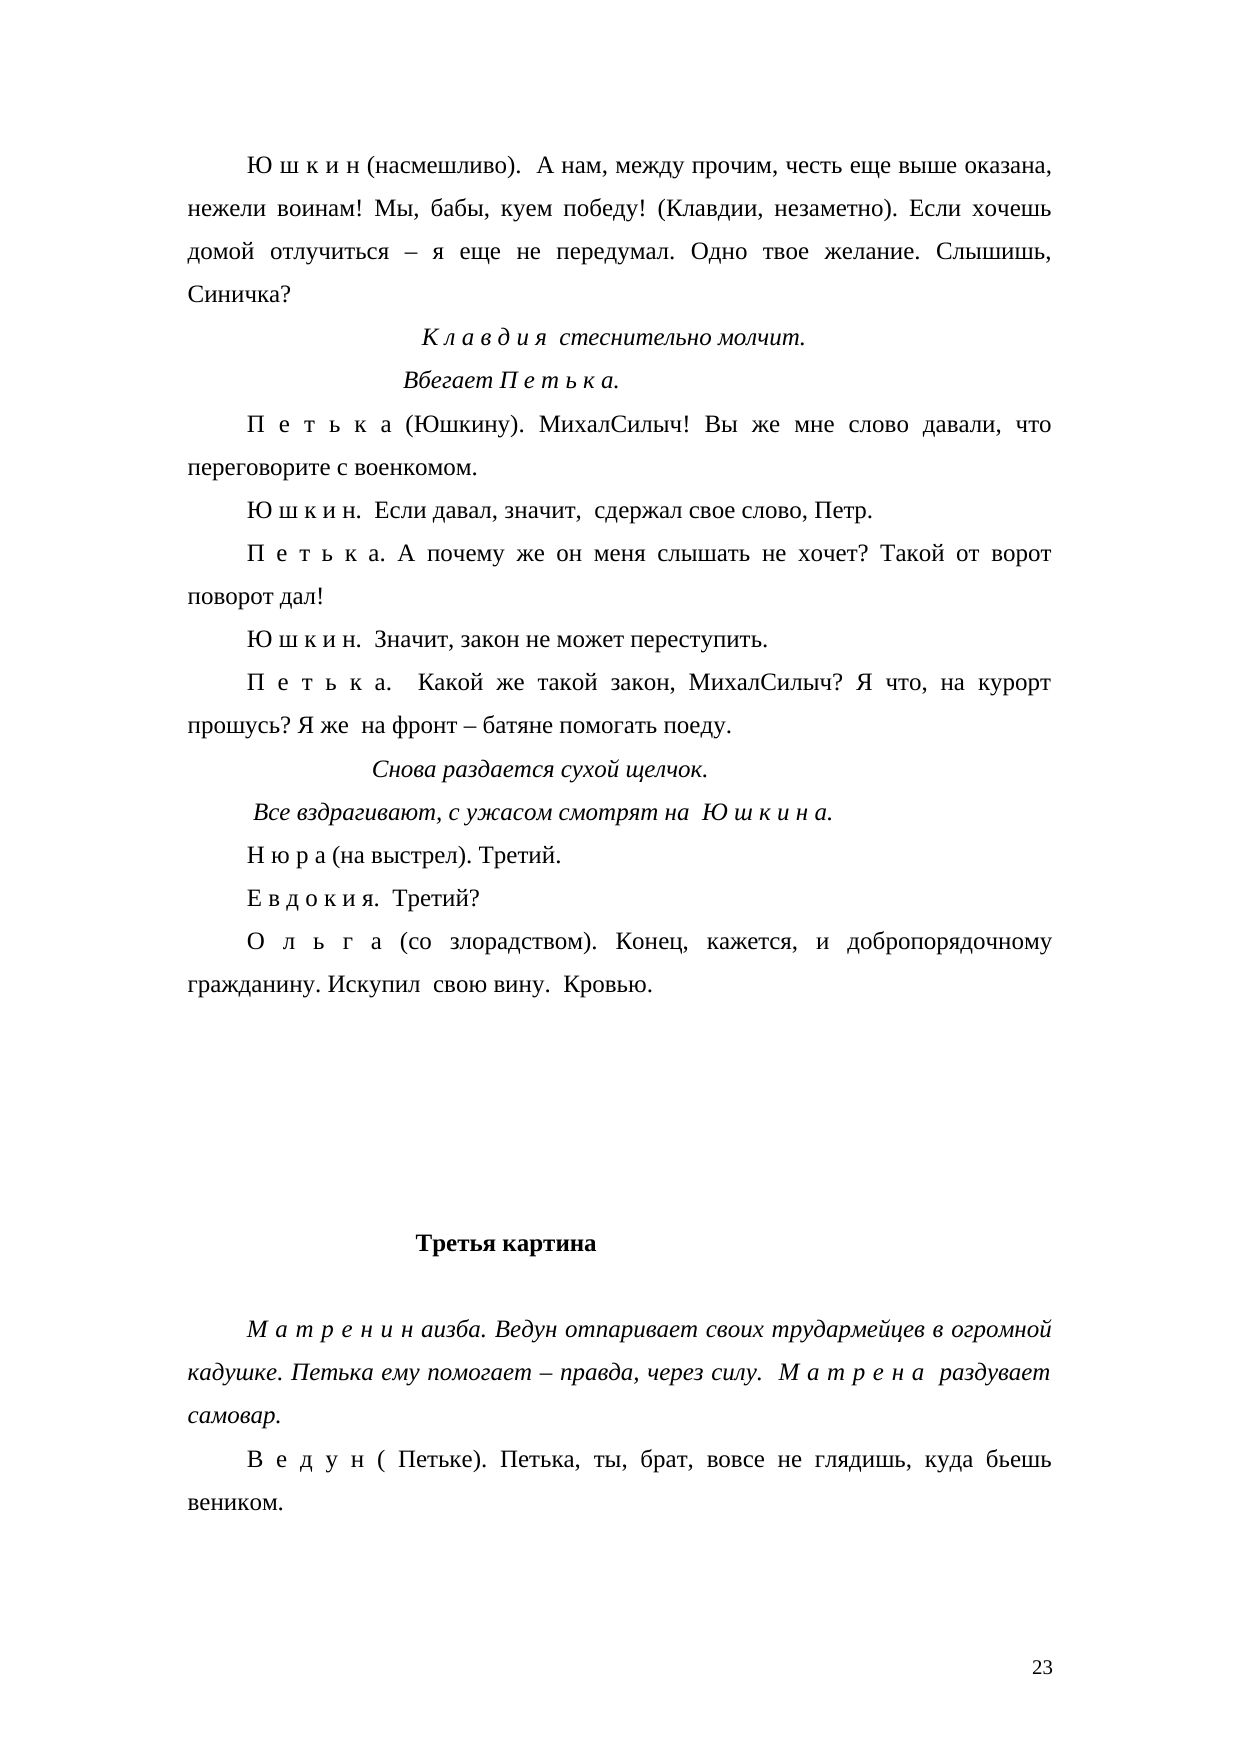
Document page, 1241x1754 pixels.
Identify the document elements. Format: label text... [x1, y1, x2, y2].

text Ю ш к и н. Если давал, значит, сдержал свое слово, Петр. [187, 495, 1053, 524]
text Н ю р а (на выстрел). Третий. [187, 840, 1053, 869]
text Снова раздается сухой щелчок. [187, 754, 1053, 782]
text К л а в д и я стеснительно молчит. [187, 322, 1053, 351]
text Ю ш к и н. Значит, закон не может переступить. [187, 624, 1053, 653]
text О л ь г а (со злорадством). Конец, кажется, и добропорядочному гражданину. Искупил свою вину. Кровью. [187, 926, 1053, 998]
text Все вздрагивают, с ужасом смотрят на Ю ш к и н а. [187, 797, 1053, 826]
text М а т р е н и н аизба. Ведун отпаривает своих трудармейцев в огромной кадушке. Петька ему помогает – правда, через силу. М а т р е н а раздувает самовар. [187, 1314, 1053, 1429]
text П е т ь к а. А почему же он меня слышать не хочет? Такой от ворот поворот дал! [187, 538, 1053, 610]
text Е в д о к и я. Третий? [187, 883, 1053, 912]
text Ю ш к и н (насмешливо). А нам, между прочим, честь еще выше оказана, нежели воинам! Мы, бабы, куем победу! (Клавдии, незаметно). Если хочешь домой отлучиться – я еще не передумал. Одно твое желание. Слышишь, Синичка? [187, 150, 1053, 308]
text Вбегает П е т ь к а. [187, 366, 1053, 394]
text П е т ь к а (Юшкину). МихалСилыч! Вы же мне слово давали, что переговорите с военкомом. [187, 409, 1053, 481]
text В е д у н ( Петьке). Петька, ты, брат, вовсе не глядишь, куда бьешь веником. [187, 1444, 1053, 1516]
text Третья картина [187, 1228, 1053, 1257]
text П е т ь к а. Какой же такой закон, МихалСилыч? Я что, на курорт прошусь? Я же на фронт – батяне помогать поеду. [187, 667, 1053, 739]
